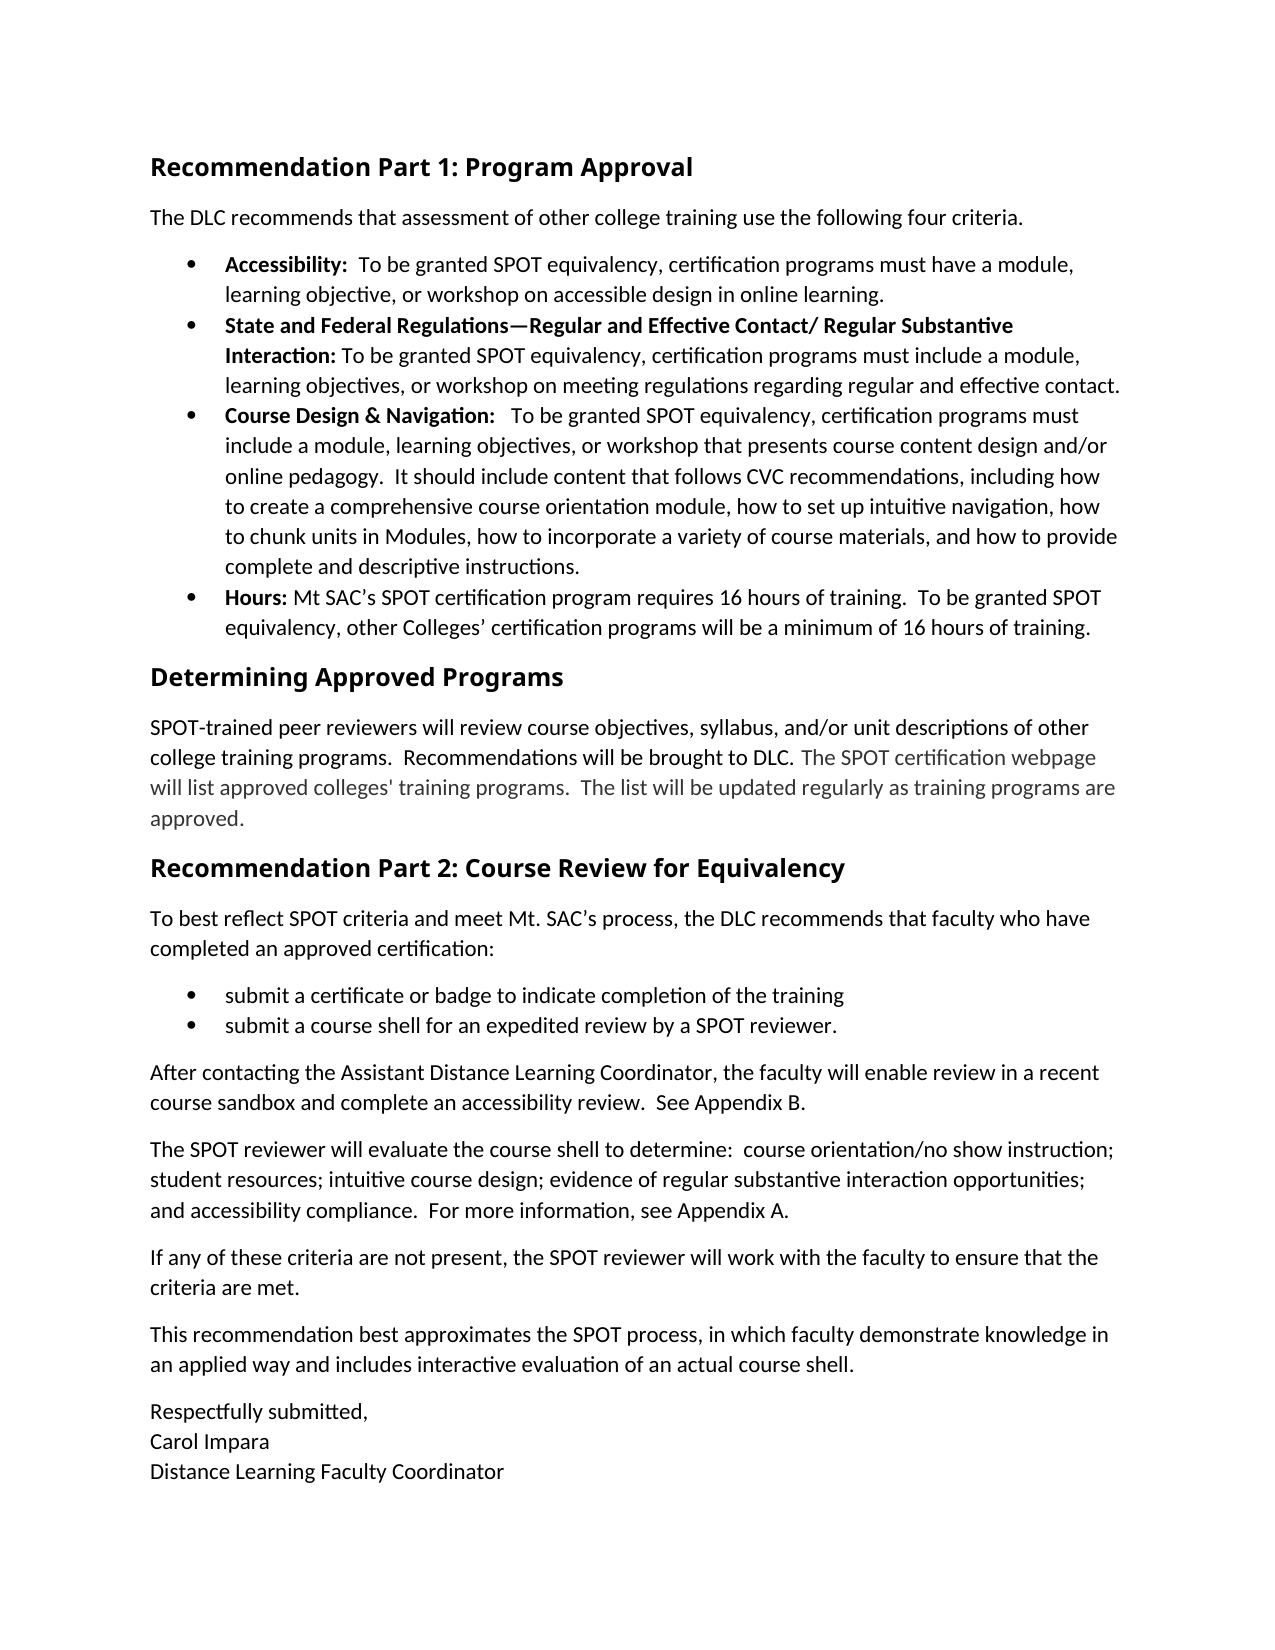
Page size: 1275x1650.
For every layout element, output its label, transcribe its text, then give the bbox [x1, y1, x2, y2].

list submit a course shell for an expedited review by a SPOT reviewer. [187, 1011, 1125, 1039]
text Distance Learning Faculty Coordinator [150, 1457, 1125, 1485]
list Course Design & Navigation: To be granted SPOT equivalency, certification programs must include a module, learning objectives, or workshop that presents course content design and/or online pedagogy. It should include content that follows CVC recommendations, including how to create a comprehensive course orientation module, how to set up intuitive navigation, how to chunk units in Modules, how to incorporate a variety of course materials, and how to provide complete and descriptive instructions. [187, 401, 1125, 580]
list State and Federal Regulations—Regular and Effective Contact/ Regular Substantive Interaction: To be granted SPOT equivalency, certification programs must include a module, learning objectives, or workshop on meeting regulations regarding regular and effective contact. [187, 311, 1125, 399]
text To best reflect SPOT criteria and meet Mt. SAC’s process, the DLC recommends that faculty who have completed an approved certification: [150, 904, 1125, 962]
text The DLC recommends that assessment of other college training use the following four criteria. [150, 203, 1125, 231]
text The SPOT reviewer will evaluate the course shell to determine: course orientation/no show instruction; student resources; intuitive course design; evidence of regular substantive interaction opportunities; and accessibility compliance. For more information, see Appendix A. [150, 1135, 1125, 1224]
text Recommendation Part 2: Course Review for Equivalency [150, 851, 1125, 885]
text Recommendation Part 1: Program Approval [150, 150, 1125, 184]
text After contacting the Assistant Distance Learning Coordinator, the faculty will enable review in a recent course sandbox and complete an accessibility review. See Appendix B. [150, 1058, 1125, 1116]
list Accessibility: To be granted SPOT equivalency, certification programs must have a module, learning objective, or workshop on accessible design in online learning. [187, 250, 1125, 308]
list submit a certificate or badge to indicate completion of the training [187, 981, 1125, 1009]
list Hours: Mt SAC’s SPOT certification program requires 16 hours of training. To be granted SPOT equivalency, other Colleges’ certification programs will be a minimum of 16 hours of training. [187, 583, 1125, 641]
text SPOT-trained peer reviewers will review course objectives, syllabus, and/or unit descriptions of other college training programs. Recommendations will be brought to DLC. The SPOT certification webpage will list approved colleges' training programs. The list will be updated regularly as training programs are approved. [150, 713, 1125, 832]
text Respectfully submitted, [150, 1397, 1125, 1425]
text Carol Impara [150, 1427, 1125, 1455]
text Determining Approved Programs [150, 660, 1125, 694]
text If any of these criteria are not present, the SPOT reviewer will work with the faculty to ensure that the criteria are met. [150, 1243, 1125, 1301]
text This recommendation best approximates the SPOT process, in which faculty demonstrate knowledge in an applied way and includes interactive evaluation of an actual course shell. [150, 1320, 1125, 1378]
